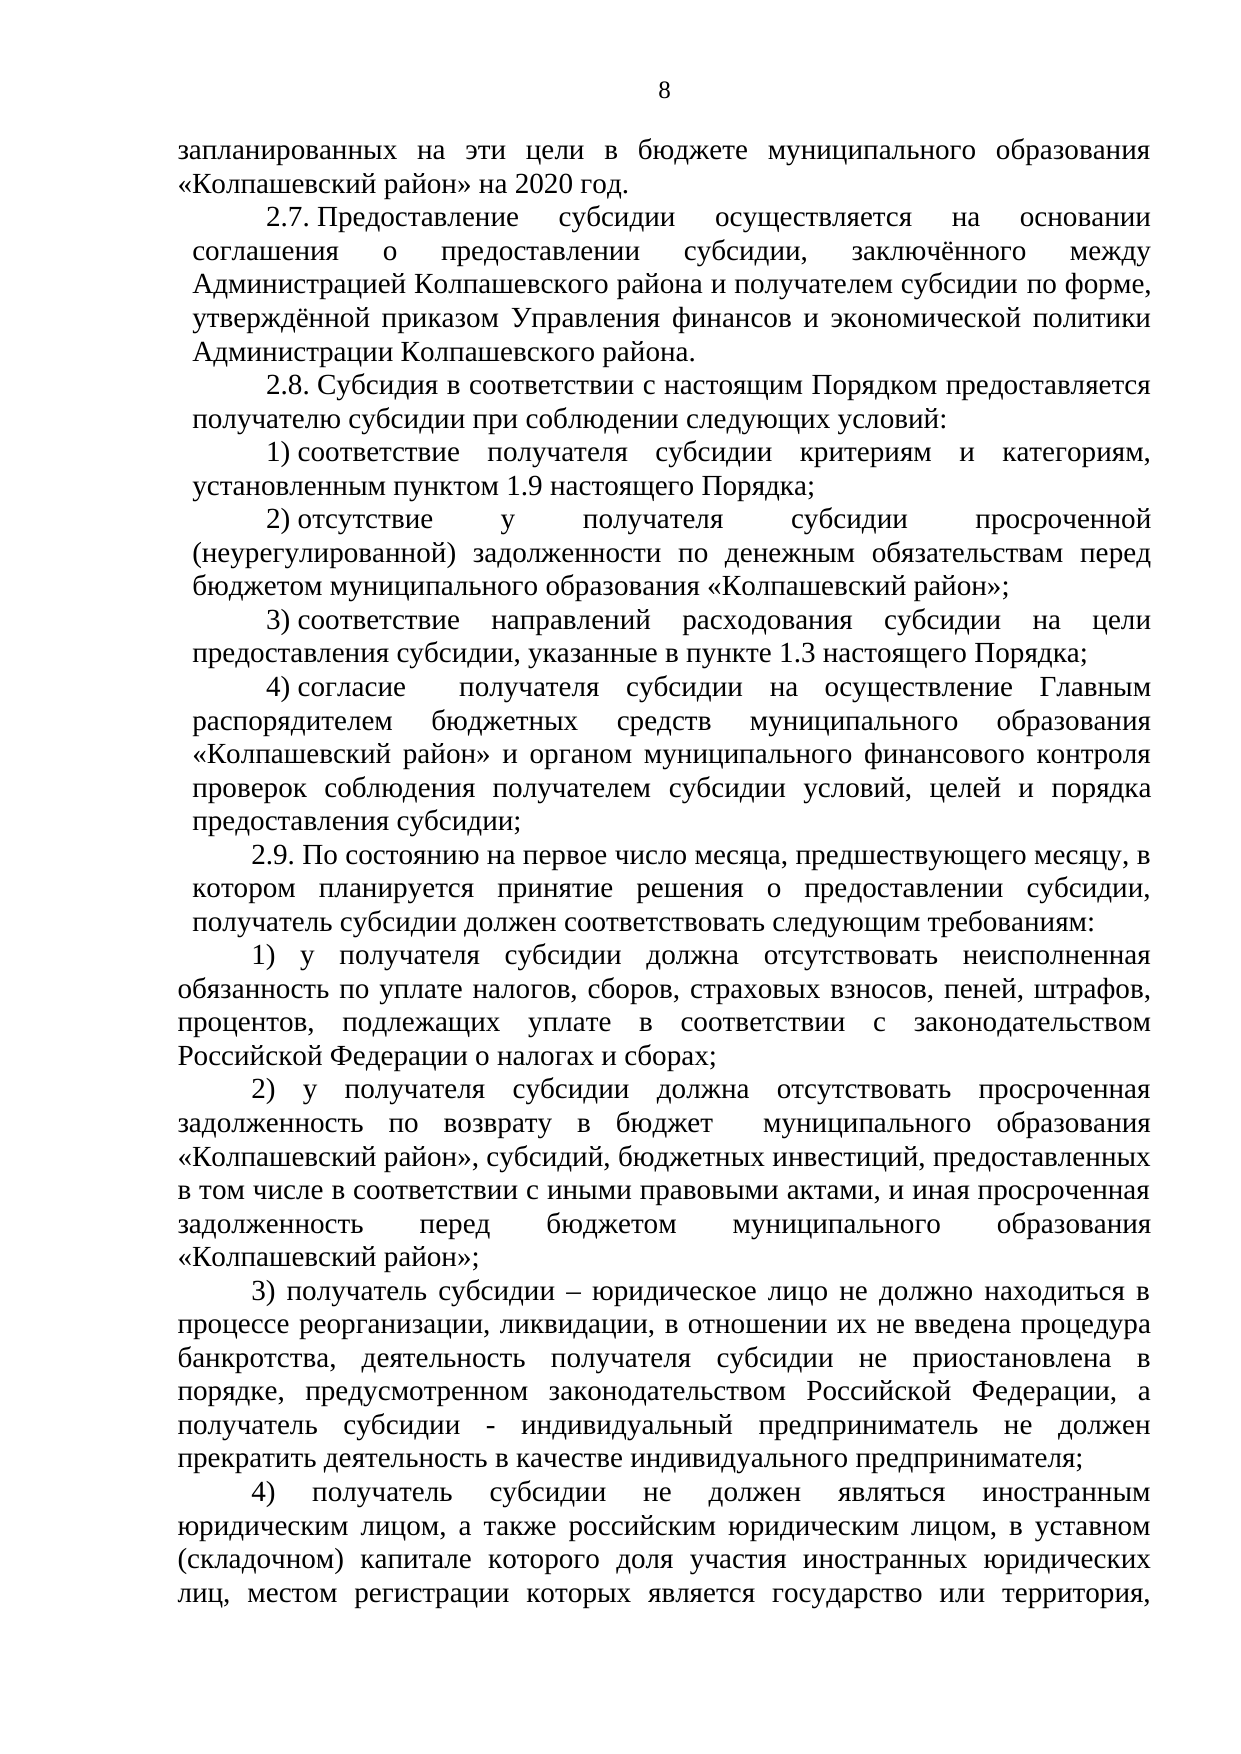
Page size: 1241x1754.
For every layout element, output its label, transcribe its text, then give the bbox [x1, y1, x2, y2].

list 1) соответствие получателя субсидии критериям и категориям, установленным пунктом 1.9 настоящего Порядка; [192, 434, 1152, 501]
list 2.9. По состоянию на первое число месяца, предшествующего месяцу, в котором планируется принятие решения о предоставлении субсидии, получатель субсидии должен соответствовать следующим требованиям: [192, 837, 1152, 937]
text 1) у получателя субсидии должна отсутствовать неисполненная обязанность по уплате налогов, сборов, страховых взносов, пеней, штрафов, процентов, подлежащих уплате в соответствии с законодательством Российской Федерации о налогах и сборах; [177, 937, 1152, 1072]
list 2.8. Субсидия в соответствии с настоящим Порядком предоставляется получателю субсидии при соблюдении следующих условий: [192, 367, 1152, 434]
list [177, 132, 1152, 199]
list 3) соответствие направлений расходования субсидии на цели предоставления субсидии, указанные в пункте 1.3 настоящего Порядка; [192, 602, 1152, 669]
text 2) у получателя субсидии должна отсутствовать просроченная задолженность по возврату в бюджет муниципального образования «Колпашевский район», субсидий, бюджетных инвестиций, предоставленных в том числе в соответствии с иными правовыми актами, и иная просроченная задолженность перед бюджетом муниципального образования «Колпашевский район»; [177, 1072, 1152, 1273]
text 3) получатель субсидии – юридическое лицо не должно находиться в процессе реорганизации, ликвидации, в отношении их не введена процедура банкротства, деятельность получателя субсидии не приостановлена в порядке, предусмотренном законодательством Российской Федерации, а получатель субсидии - индивидуальный предприниматель не должен прекратить деятельность в качестве индивидуального предпринимателя; [177, 1273, 1152, 1474]
list 2.7. Предоставление субсидии осуществляется на основании соглашения о предоставлении субсидии, заключённого между Администрацией Колпашевского района и получателем субсидии по форме, утверждённой приказом Управления финансов и экономической политики Администрации Колпашевского района. [192, 199, 1152, 367]
list 4) согласие получателя субсидии на осуществление Главным распорядителем бюджетных средств муниципального образования «Колпашевский район» и органом муниципального финансового контроля проверок соблюдения получателем субсидии условий, целей и порядка предоставления субсидии; [192, 669, 1152, 837]
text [177, 1474, 1152, 1608]
list 2) отсутствие у получателя субсидии просроченной (неурегулированной) задолженности по денежным обязательствам перед бюджетом муниципального образования «Колпашевский район»; [192, 501, 1152, 602]
